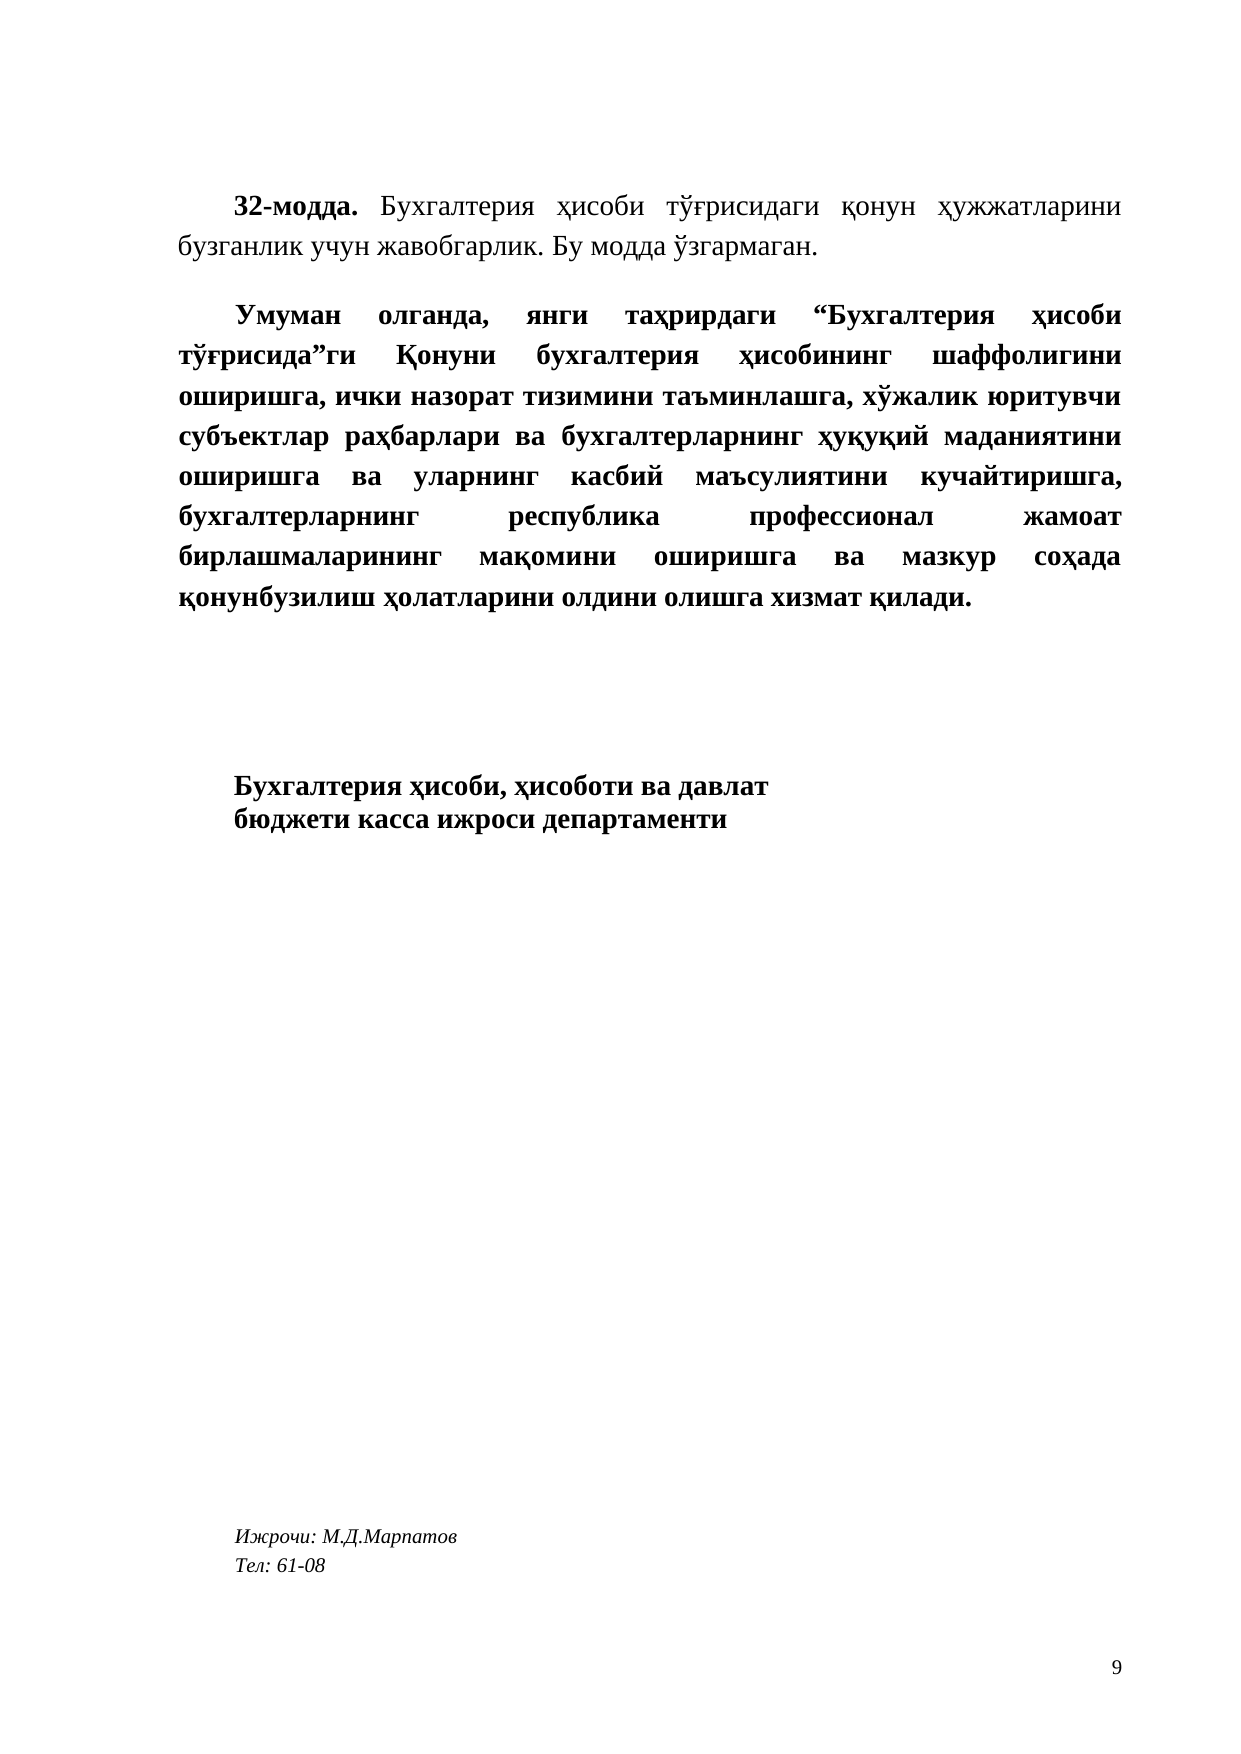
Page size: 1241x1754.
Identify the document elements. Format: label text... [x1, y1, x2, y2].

text Умуман олганда, янги таҳрирдаги “Бухгалтерия ҳисоби тўғрисида”ги Қонуни бухгалтерия ҳисобининг шаффолигини оширишга, ички назорат тизимини таъминлашга, хўжалик юритувчи субъектлар раҳбарлари ва бухгалтерларнинг ҳуқуқий маданиятини оширишга ва уларнинг касбий маъсулиятини кучайтиришга, бухгалтерларнинг республика профессионал жамоат бирлашмаларининг мақомини оширишга ва мазкур соҳада қонунбузилиш ҳолатларини олдини олишга хизмат қилади. [178, 297, 1122, 612]
text Тел: 61-08 [178, 1553, 1122, 1577]
text Бухгалтерия ҳисоби, ҳисоботи ва давлат [177, 768, 1152, 801]
text бюджети касса ижроси департаменти [177, 801, 1152, 835]
text 32-модда. Бухгалтерия ҳисоби тўғрисидаги қонун ҳужжатларини бузганлик учун жавобгарлик. Бу модда ўзгармаган. [177, 188, 1122, 262]
text Ижрочи: М.Д.Марпатов [178, 1524, 1122, 1548]
